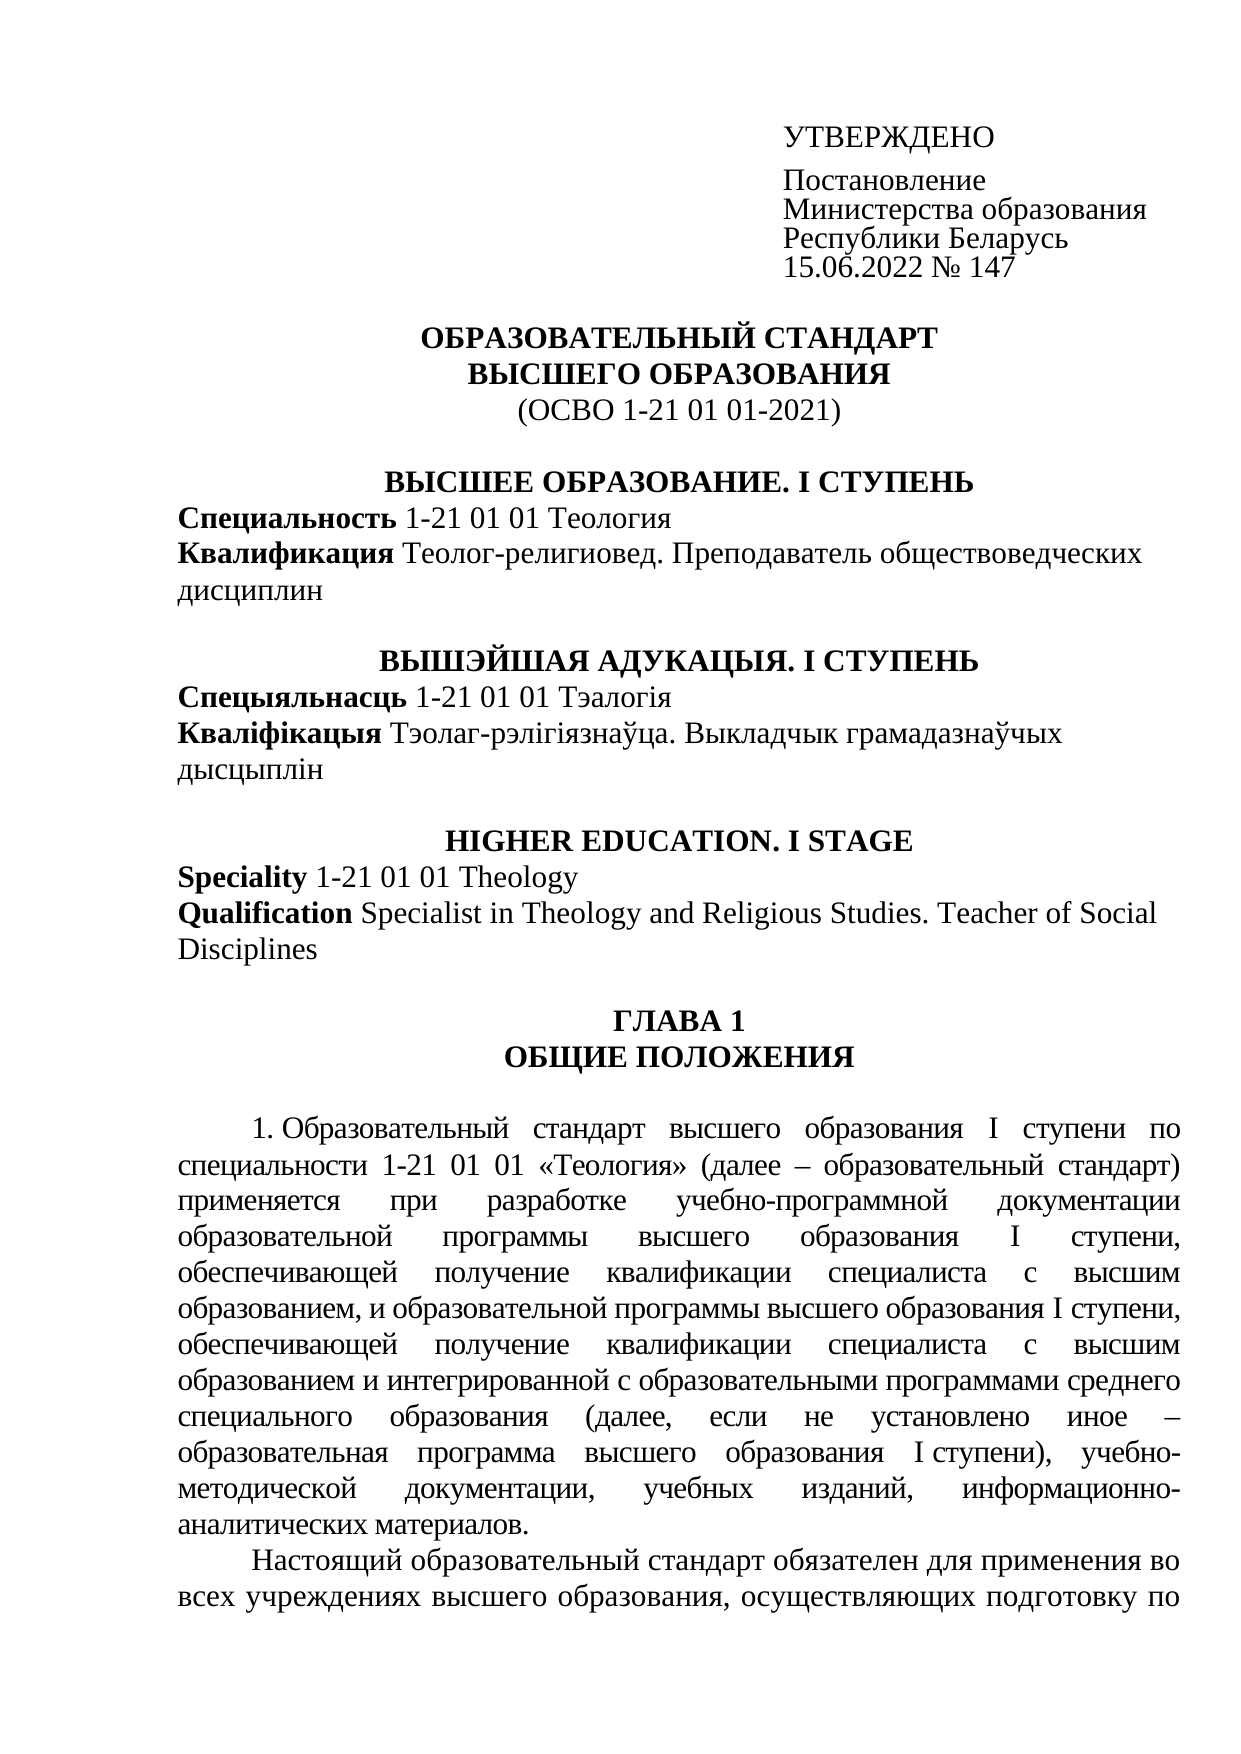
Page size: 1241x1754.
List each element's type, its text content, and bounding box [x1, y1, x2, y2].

text ОБРАЗОВАТЕЛЬНЫЙ СТАНДАРТ [177, 319, 1181, 355]
text УТВЕРЖДЕНО [783, 118, 1181, 154]
text (ОСВО 1-21 01 01-2021) [177, 391, 1181, 427]
text Квалификация Теолог-религиовед. Преподаватель обществоведческих дисциплин [177, 535, 1181, 607]
text 1. Образовательный стандарт высшего образования I ступени по специальности 1-21 01 01 «Теология» (далее – образовательный стандарт) применяется при разработке учебно-программной документации образовательной программы высшего образования I ступени, обеспечивающей получение квалификации специалиста с высшим образованием, и образовательной программы высшего образования I ступени, обеспечивающей получение квалификации специалиста с высшим образованием и интегрированной с образовательными программами среднего специального образования (далее, если не установлено иное – образовательная программа высшего образования I ступени), учебно-методической документации, учебных изданий, информационно-аналитических материалов. [177, 1110, 1181, 1541]
text ГЛАВА 1 [177, 1002, 1181, 1038]
text HIGHER EDUCATION. I STAGE [177, 822, 1181, 858]
text Speciality 1-21 01 01 Theology [177, 858, 1181, 894]
text ВЫСШЕГО ОБРАЗОВАНИя [177, 355, 1181, 391]
text Постановление Министерства образования [783, 167, 1181, 225]
text Кваліфікацыя Тэолаг-рэлігіязнаўца. Выкладчык грамадазнаўчых дысцыплін [177, 714, 1181, 786]
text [177, 1541, 1181, 1613]
text Спецыяльнасць 1-21 01 01 Тэалогія [177, 678, 1181, 714]
text 15.06.2022 № 147 [783, 254, 1181, 283]
text Специальность 1-21 01 01 Теология [177, 499, 1181, 535]
text Qualification Specialist in Theology and Religious Studies. Teacher of Social Disciplines [177, 894, 1181, 966]
text Республики Беларусь [783, 225, 1181, 254]
text ВЫСШЕЕ ОБРАЗОВАНИЕ. I СТУПЕНЬ [177, 463, 1181, 499]
text ОБЩИЕ ПОЛОЖЕНИЯ [177, 1038, 1181, 1074]
text ВЫШЭЙШАЯ АДУКАЦЫЯ. I СТУПЕНЬ [177, 643, 1181, 678]
